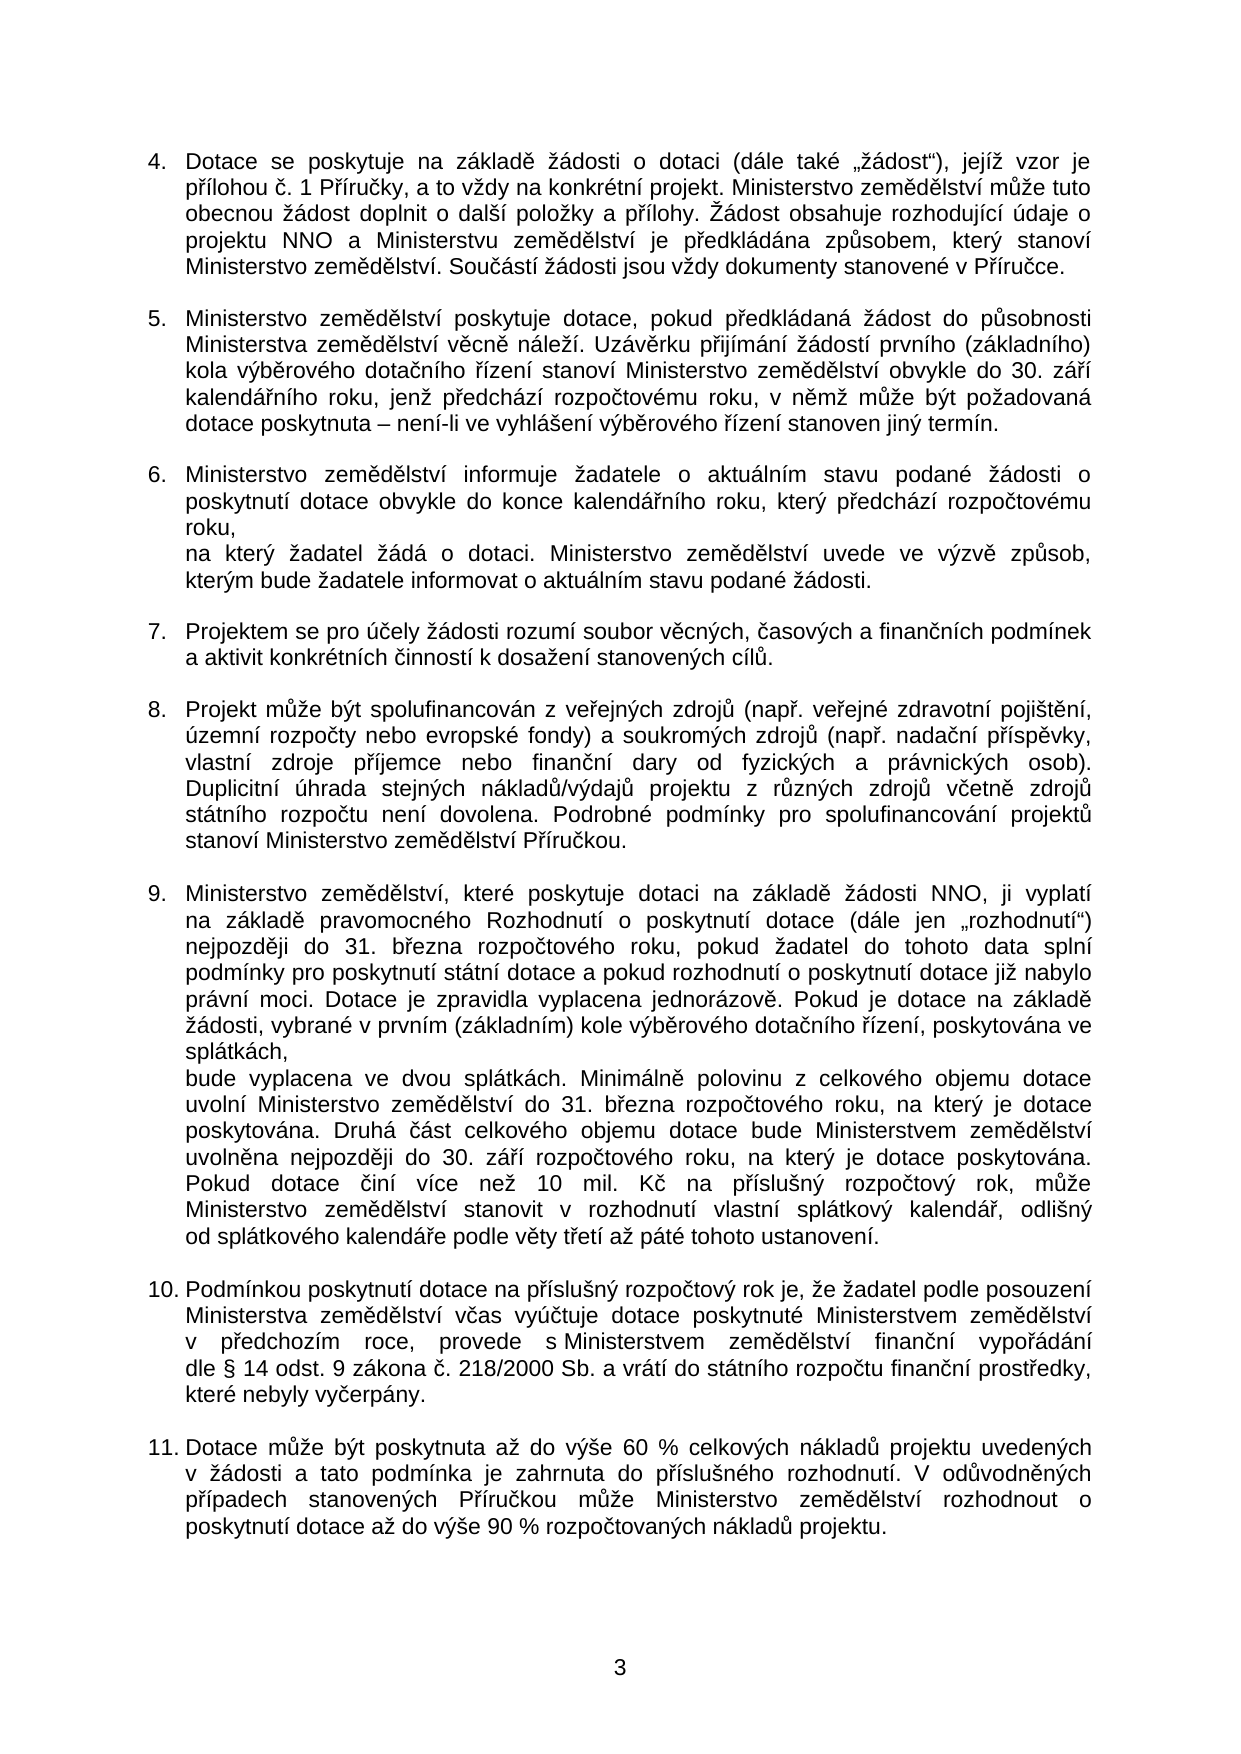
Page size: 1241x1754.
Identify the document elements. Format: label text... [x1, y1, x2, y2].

list Podmínkou poskytnutí dotace na příslušný rozpočtový rok je, že žadatel podle posouzení Ministerstva zemědělství včas vyúčtuje dotace poskytnuté Ministerstvem zemědělství v předchozím roce, provede s Ministerstvem zemědělství finanční vypořádání dle § 14 odst. 9 zákona č. 218/2000 Sb. a vrátí do státního rozpočtu finanční prostředky, které nebyly vyčerpány. [148, 1276, 1092, 1407]
list Dotace může být poskytnuta až do výše 60 % celkových nákladů projektu uvedených v žádosti a tato podmínka je zahrnuta do příslušného rozhodnutí. V odůvodněných případech stanovených Příručkou může Ministerstvo zemědělství rozhodnout o poskytnutí dotace až do výše 90 % rozpočtovaných nákladů projektu. [148, 1434, 1092, 1539]
list Dotace se poskytuje na základě žádosti o dotaci (dále také „žádost“), jejíž vzor je přílohou č. 1 Příručky, a to vždy na konkrétní projekt. Ministerstvo zemědělství může tuto obecnou žádost doplnit o další položky a přílohy. Žádost obsahuje rozhodující údaje o projektu NNO a Ministerstvu zemědělství je předkládána způsobem, který stanoví Ministerstvo zemědělství. Součástí žádosti jsou vždy dokumenty stanovené v Příručce. [148, 148, 1092, 279]
list Ministerstvo zemědělství informuje žadatele o aktuálním stavu podané žádosti o poskytnutí dotace obvykle do konce kalendářního roku, který předchází rozpočtovému roku, na který žadatel žádá o dotaci. Ministerstvo zemědělství uvede ve výzvě způsob, kterým bude žadatele informovat o aktuálním stavu podané žádosti. [148, 461, 1092, 593]
list Projekt může být spolufinancován z veřejných zdrojů (např. veřejné zdravotní pojištění, územní rozpočty nebo evropské fondy) a soukromých zdrojů (např. nadační příspěvky, vlastní zdroje příjemce nebo finanční dary od fyzických a právnických osob). Duplicitní úhrada stejných nákladů/výdajů projektu z různých zdrojů včetně zdrojů státního rozpočtu není dovolena. Podrobné podmínky pro spolufinancování projektů stanoví Ministerstvo zemědělství Příručkou. [148, 696, 1092, 854]
list Projektem se pro účely žádosti rozumí soubor věcných, časových a finančních podmínek a aktivit konkrétních činností k dosažení stanovených cílů. [148, 618, 1092, 671]
list Ministerstvo zemědělství poskytuje dotace, pokud předkládaná žádost do působnosti Ministerstva zemědělství věcně náleží. Uzávěrku přijímání žádostí prvního (základního) kola výběrového dotačního řízení stanoví Ministerstvo zemědělství obvykle do 30. září kalendářního roku, jenž předchází rozpočtovému roku, v němž může být požadovaná dotace poskytnuta – není-li ve vyhlášení výběrového řízení stanoven jiný termín. [148, 304, 1092, 436]
list Ministerstvo zemědělství, které poskytuje dotaci na základě žádosti NNO, ji vyplatí na základě pravomocného Rozhodnutí o poskytnutí dotace (dále jen „rozhodnutí“) nejpozději do 31. března rozpočtového roku, pokud žadatel do tohoto data splní podmínky pro poskytnutí státní dotace a pokud rozhodnutí o poskytnutí dotace již nabylo právní moci. Dotace je zpravidla vyplacena jednorázově. Pokud je dotace na základě žádosti, vybrané v prvním (základním) kole výběrového dotačního řízení, poskytována ve splátkách, bude vyplacena ve dvou splátkách. Minimálně polovinu z celkového objemu dotace uvolní Ministerstvo zemědělství do 31. března rozpočtového roku, na který je dotace poskytována. Druhá část celkového objemu dotace bude Ministerstvem zemědělství uvolněna nejpozději do 30. září rozpočtového roku, na který je dotace poskytována. Pokud dotace činí více než 10 mil. Kč na příslušný rozpočtový rok, může Ministerstvo zemědělství stanovit v rozhodnutí vlastní splátkový kalendář, odlišný od splátkového kalendáře podle věty třetí až páté tohoto ustanovení. [148, 880, 1092, 1249]
